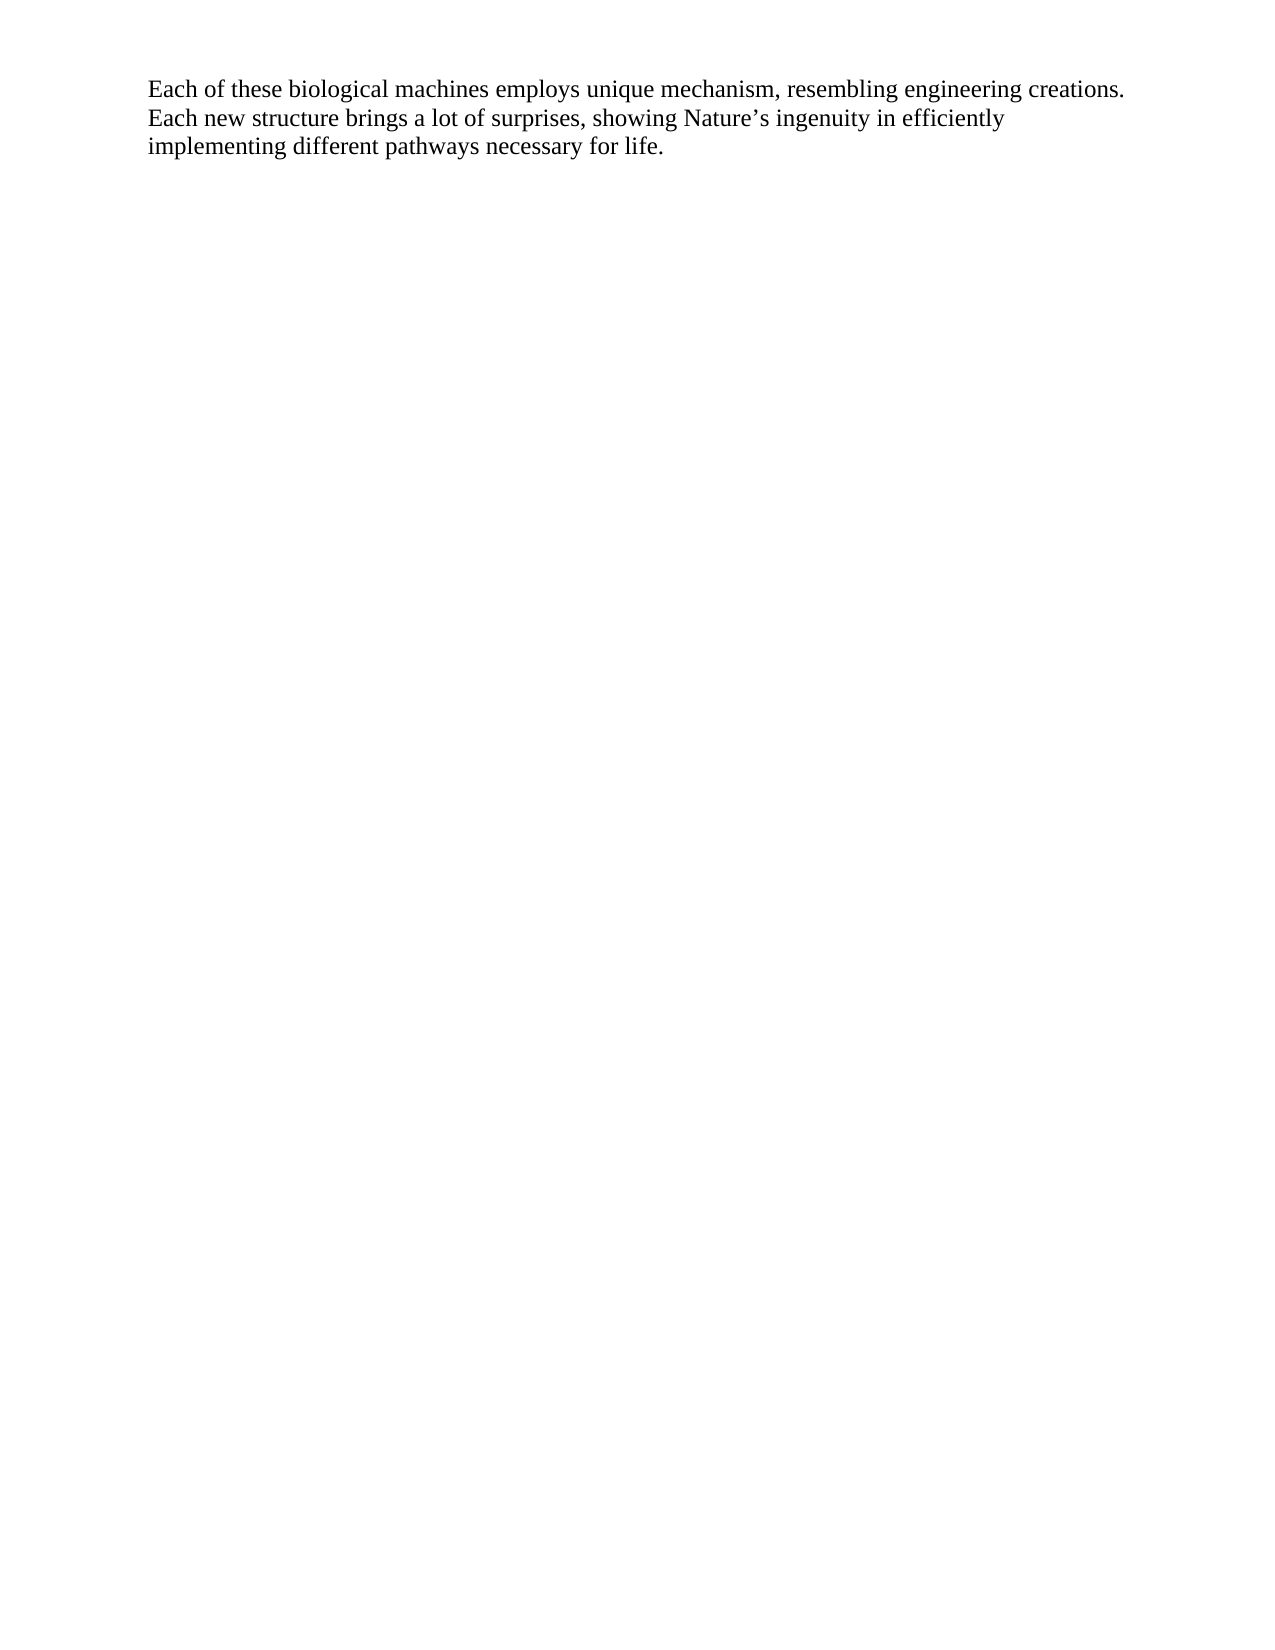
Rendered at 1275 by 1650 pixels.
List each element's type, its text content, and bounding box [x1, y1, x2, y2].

text Each of these biological machines employs unique mechanism, resembling engineering creations. Each new structure brings a lot of surprises, showing Nature’s ingenuity in efficiently implementing different pathways necessary for life. [148, 74, 1127, 160]
